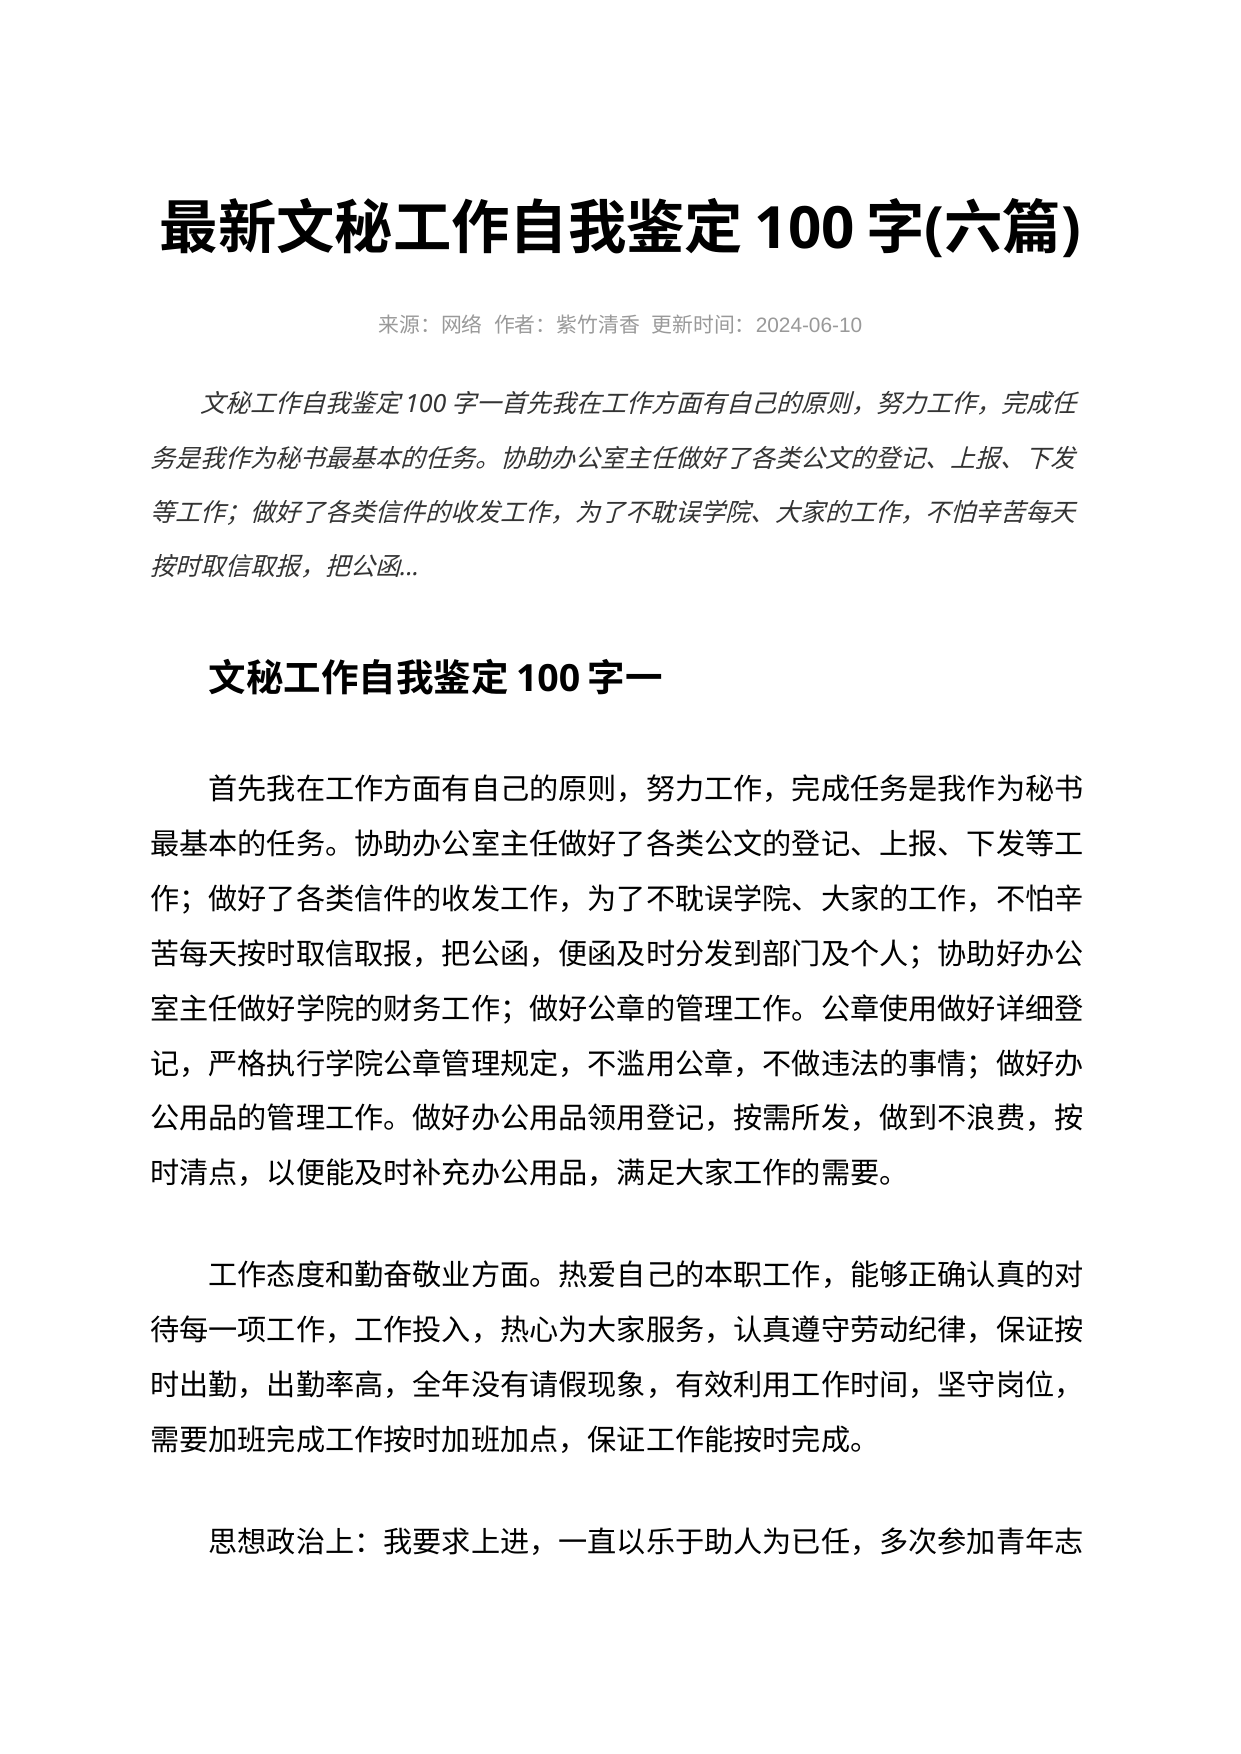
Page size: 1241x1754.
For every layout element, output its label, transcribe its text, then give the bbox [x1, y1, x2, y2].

text 首先我在工作方面有自己的原则，努力工作，完成任务是我作为秘书最基本的任务。协助办公室主任做好了各类公文的登记、上报、下发等工作；做好了各类信件的收发工作，为了不耽误学院、大家的工作，不怕辛苦每天按时取信取报，把公函，便函及时分发到部门及个人；协助好办公室主任做好学院的财务工作；做好公章的管理工作。公章使用做好详细登记，严格执行学院公章管理规定，不滥用公章，不做违法的事情；做好办公用品的管理工作。做好办公用品领用登记，按需所发，做到不浪费，按时清点，以便能及时补充办公用品，满足大家工作的需要。 [150, 766, 1090, 1192]
text 来源：网络 作者：紫竹清香 更新时间：2024-06-10 [150, 313, 1090, 337]
subtitle 最新文秘工作自我鉴定100字(六篇) [150, 181, 1090, 266]
text 文秘工作自我鉴定100字一首先我在工作方面有自己的原则，努力工作，完成任务是我作为秘书最基本的任务。协助办公室主任做好了各类公文的登记、上报、下发等工作；做好了各类信件的收发工作，为了不耽误学院、大家的工作，不怕辛苦每天按时取信取报，把公函... [150, 384, 1090, 583]
text 工作态度和勤奋敬业方面。热爱自己的本职工作，能够正确认真的对待每一项工作，工作投入，热心为大家服务，认真遵守劳动纪律，保证按时出勤，出勤率高，全年没有请假现象，有效利用工作时间，坚守岗位，需要加班完成工作按时加班加点，保证工作能按时完成。 [150, 1252, 1090, 1459]
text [150, 1518, 1090, 1561]
text 文秘工作自我鉴定100字一 [150, 648, 1090, 703]
